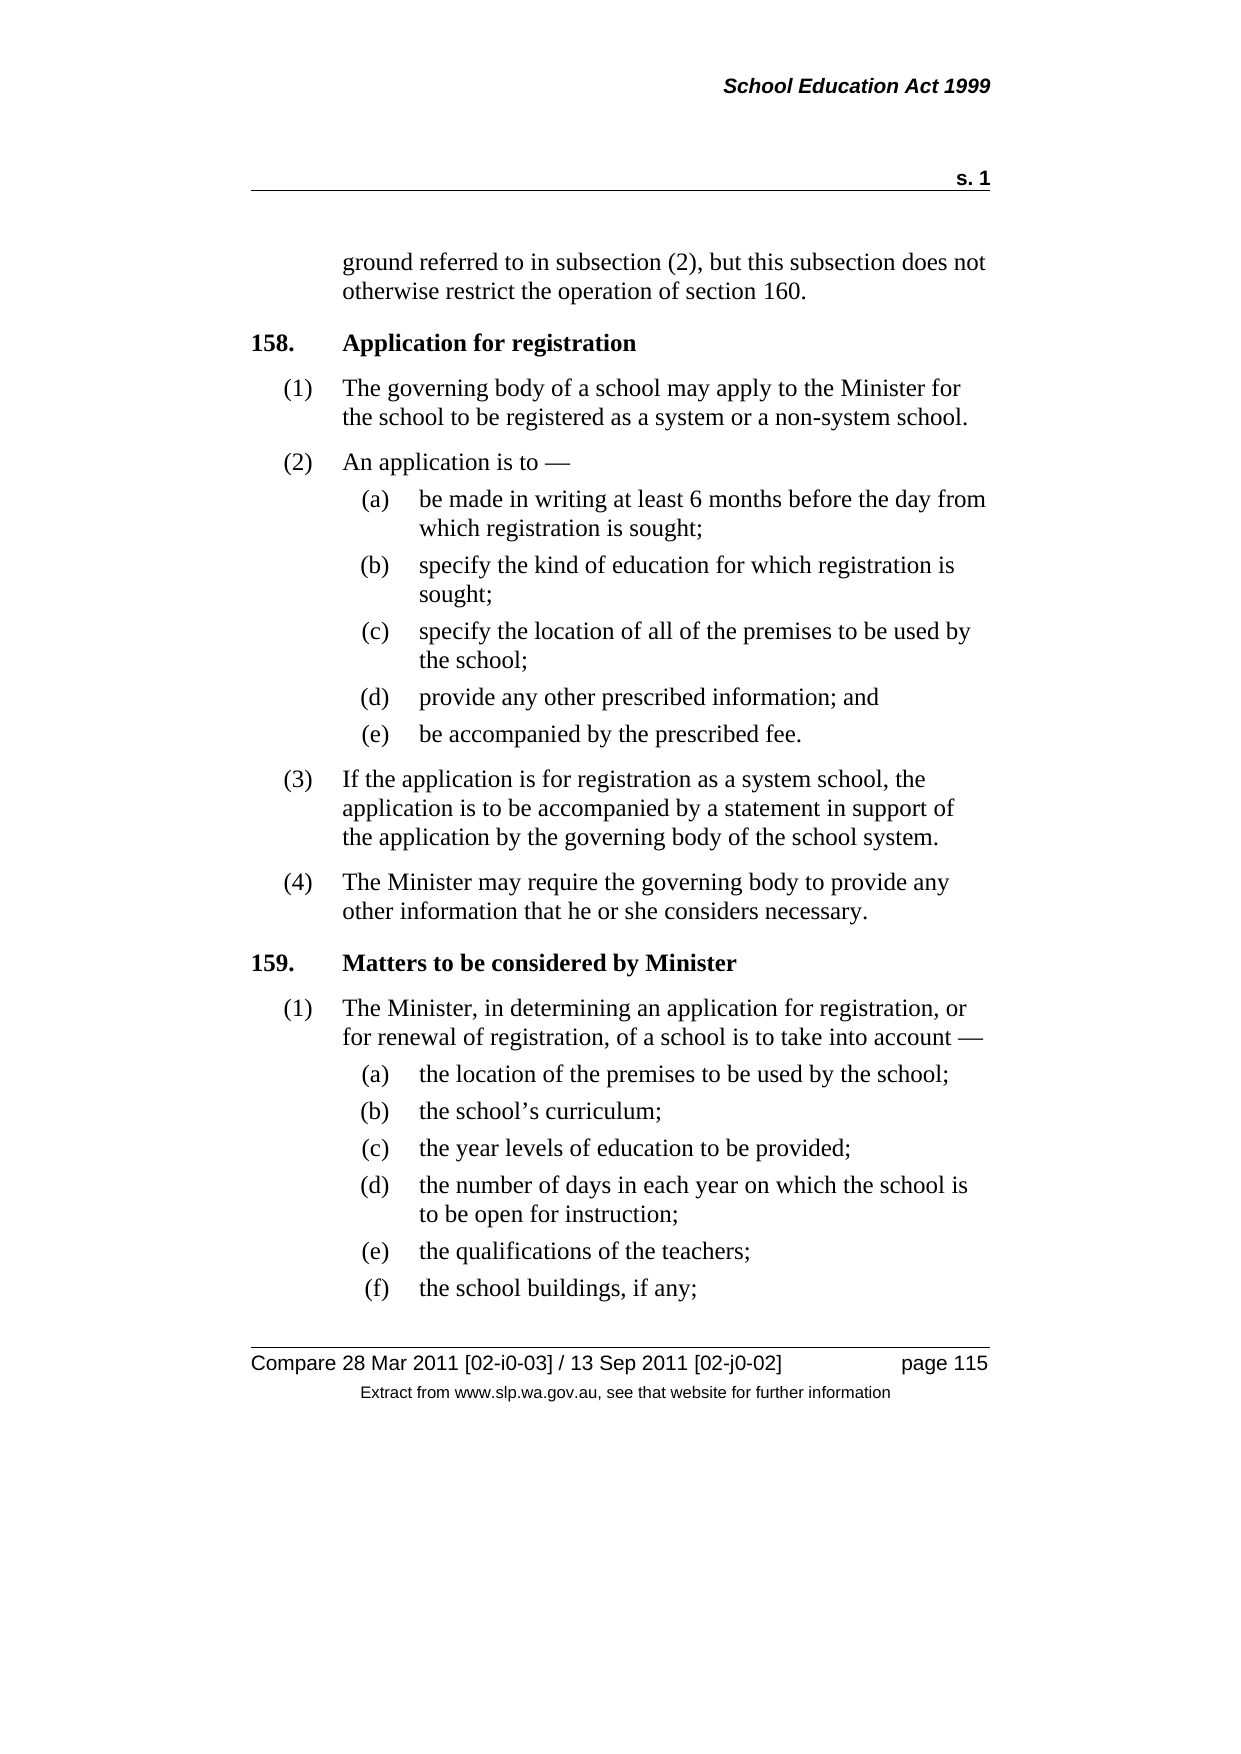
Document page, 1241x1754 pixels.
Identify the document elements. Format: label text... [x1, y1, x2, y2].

text (f) the school buildings, if any; [251, 1273, 990, 1302]
text (1) The Minister, in determining an application for registration, or for renewal of registration, of a school is to take into account — [251, 993, 990, 1051]
text (a) be made in writing at least 6 months before the day from which registration is sought; [251, 484, 990, 542]
text (c) specify the location of all of the premises to be used by the school; [251, 616, 990, 674]
text (d) the number of days in each year on which the school is to be open for instruction; [251, 1170, 990, 1228]
text (c) the year levels of education to be provided; [251, 1133, 990, 1162]
text (3) If the application is for registration as a system school, the application is to be accompanied by a statement in support of the application by the governing body of the school system. [251, 764, 990, 851]
text (a) the location of the premises to be used by the school; [251, 1059, 990, 1088]
text (2) An application is to — [251, 447, 990, 476]
text (b) specify the kind of education for which registration is sought; [251, 550, 990, 608]
text (e) be accompanied by the prescribed fee. [251, 719, 990, 748]
text (b) the school’s curriculum; [251, 1096, 990, 1125]
text (1) The governing body of a school may apply to the Minister for the school to be registered as a system or a non-system school. [251, 373, 990, 431]
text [251, 247, 990, 305]
subtitle 158. Application for registration [251, 328, 990, 357]
subtitle 159. Matters to be considered by Minister [251, 948, 990, 977]
text (e) the qualifications of the teachers; [251, 1236, 990, 1265]
text (4) The Minister may require the governing body to provide any other information that he or she considers necessary. [251, 867, 990, 925]
text (d) provide any other prescribed information; and [251, 682, 990, 711]
